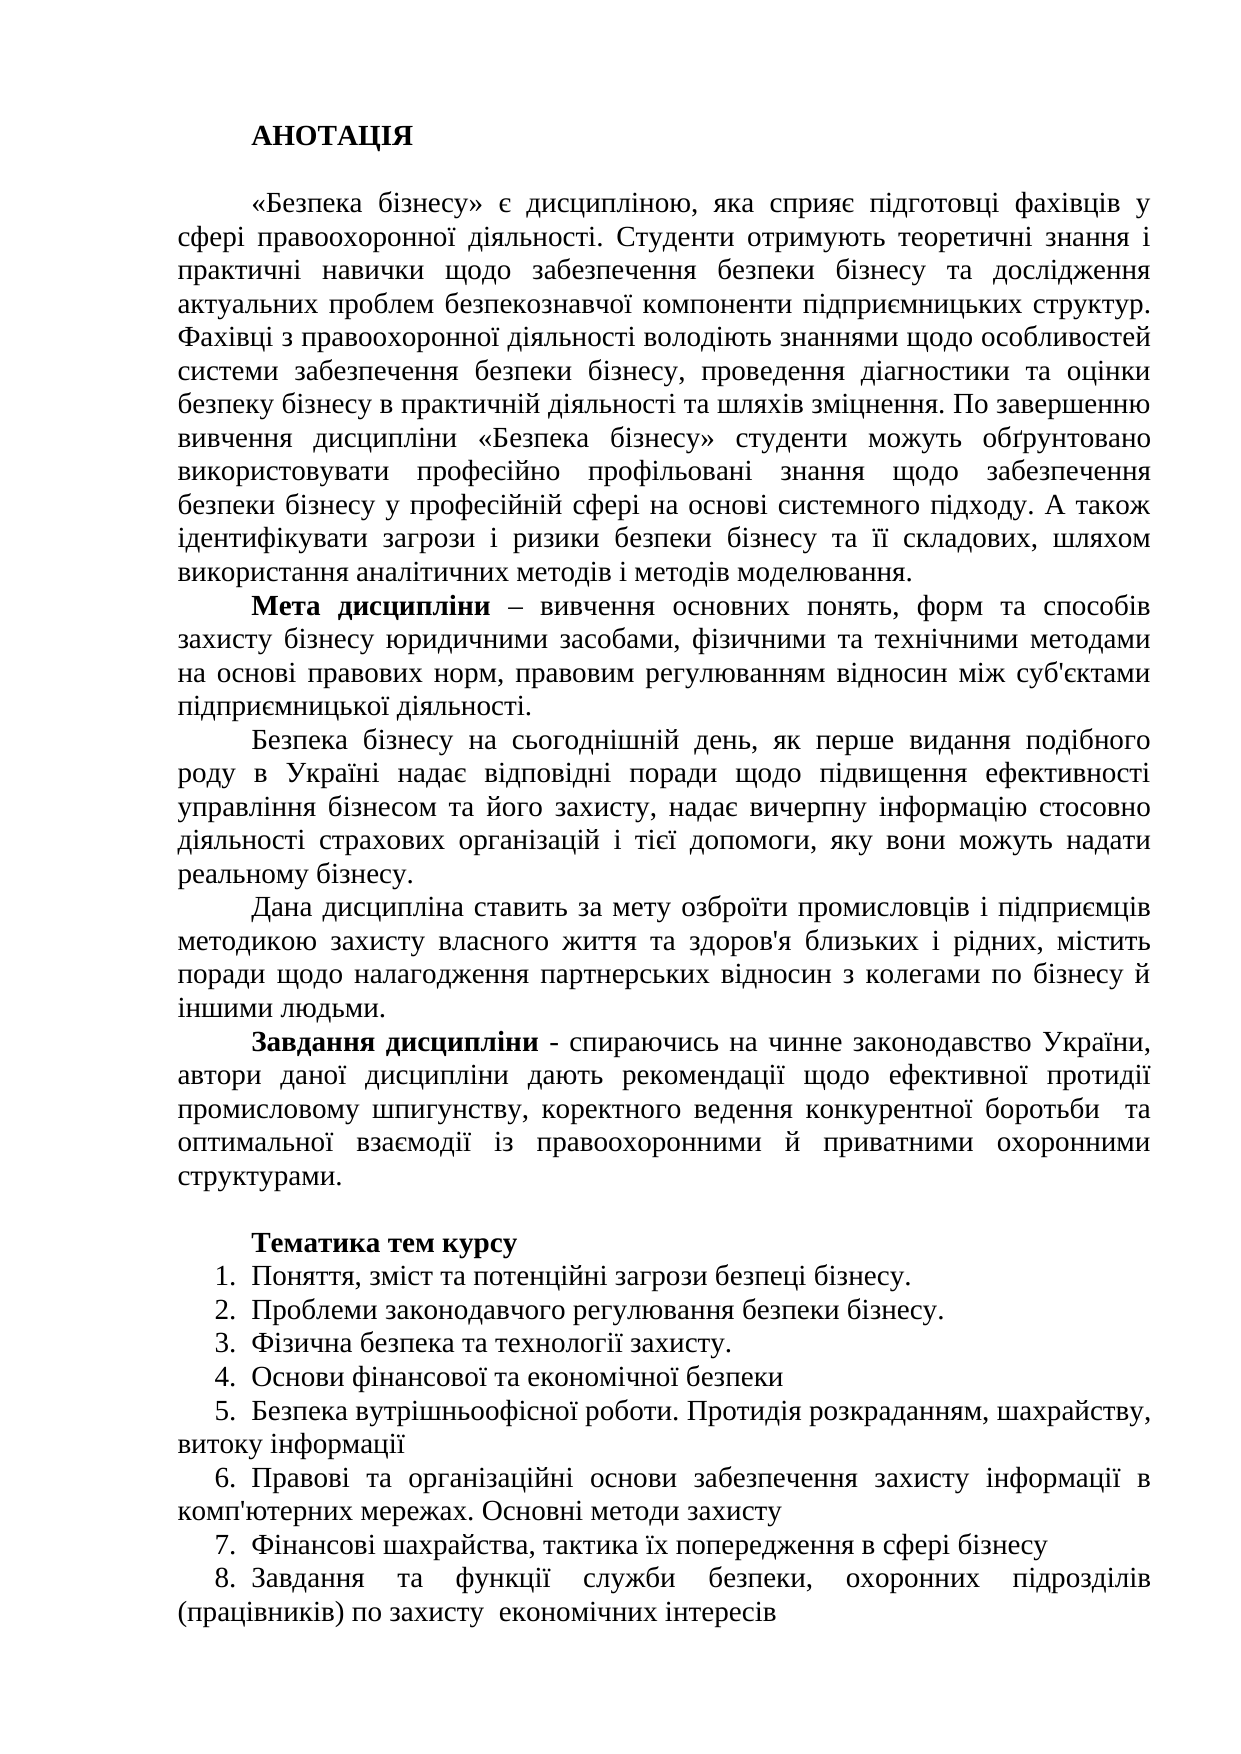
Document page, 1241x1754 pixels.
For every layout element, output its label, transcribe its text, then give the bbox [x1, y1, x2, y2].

list Завдання та функції служби безпеки, охоронних підрозділів (працівників) по захисту економічних інтересів [177, 1560, 1152, 1627]
text Дана дисципліна ставить за мету озброїти промисловців і підприємців методикою захисту власного життя та здоров'я близьких і рідних, містить поради щодо налагодження партнерських відносин з колегами по бізнесу й іншими людьми. [177, 889, 1152, 1024]
list Правові та організаційні основи забезпечення захисту інформації в комп'ютерних мережах. Основні методи захисту [177, 1460, 1152, 1527]
text Безпека бізнесу на сьогоднішній день, як перше видання подібного роду в Україні надає відповідні поради щодо підвищення ефективності управління бізнесом та його захисту, надає вичерпну інформацію стосовно діяльності страхових організацій і тієї допомоги, яку вони можуть надати реальному бізнесу. [177, 722, 1152, 889]
text Завдання дисципліни - спираючись на чинне законодавство України, автори даної дисципліни дають рекомендації щодо ефективної протидії промисловому шпигунству, коректного ведення конкурентної боротьби та оптимальної взаємодії із правоохоронними й приватними охоронними структурами. [177, 1024, 1152, 1191]
text Тематика тем курсу [177, 1225, 1152, 1258]
list Безпека вутрішньоофісної роботи. Протидія розкраданням, шахрайству, витоку інформації [177, 1393, 1152, 1460]
list Фізична безпека та технології захисту. [177, 1326, 1152, 1359]
list Поняття, зміст та потенційні загрози безпеці бізнесу. [177, 1258, 1152, 1292]
list Основи фінансової та економічної безпеки [177, 1359, 1152, 1393]
list Проблеми законодавчого регулювання безпеки бізнесу. [177, 1292, 1152, 1326]
text АНОТАЦІЯ [177, 118, 1152, 152]
text Мета дисципліни – вивчення основних понять, форм та способів захисту бізнесу юридичними засобами, фізичними та технічними методами на основі правових норм, правовим регулюванням відносин між суб'єктами підприємницької діяльності. [177, 588, 1152, 722]
list Фінансові шахрайства, тактика їx попередження в сфері бізнесу [177, 1527, 1152, 1560]
text «Безпека бізнесу» є дисципліною, яка сприяє підготовці фахівців у сфері правоохоронної діяльності. Студенти отримують теоретичні знання і практичні навички щодо забезпечення безпеки бізнесу та дослідження актуальних проблем безпекознавчої компоненти підприємницьких структур. Фахівці з правоохоронної діяльності володіють знаннями щодо особливостей системи забезпечення безпеки бізнесу, проведення діагностики та оцінки безпеку бізнесу в практичній діяльності та шляхів зміцнення. По завершенню вивчення дисципліни «Безпека бізнесу» студенти можуть обґрунтовано використовувати професійно профільовані знання щодо забезпечення безпеки бізнесу у професійній сфері на основі системного підходу. А також ідентифікувати загрози і ризики безпеки бізнесу та її складових, шляхом використання аналітичних методів і методів моделювання. [177, 185, 1152, 588]
